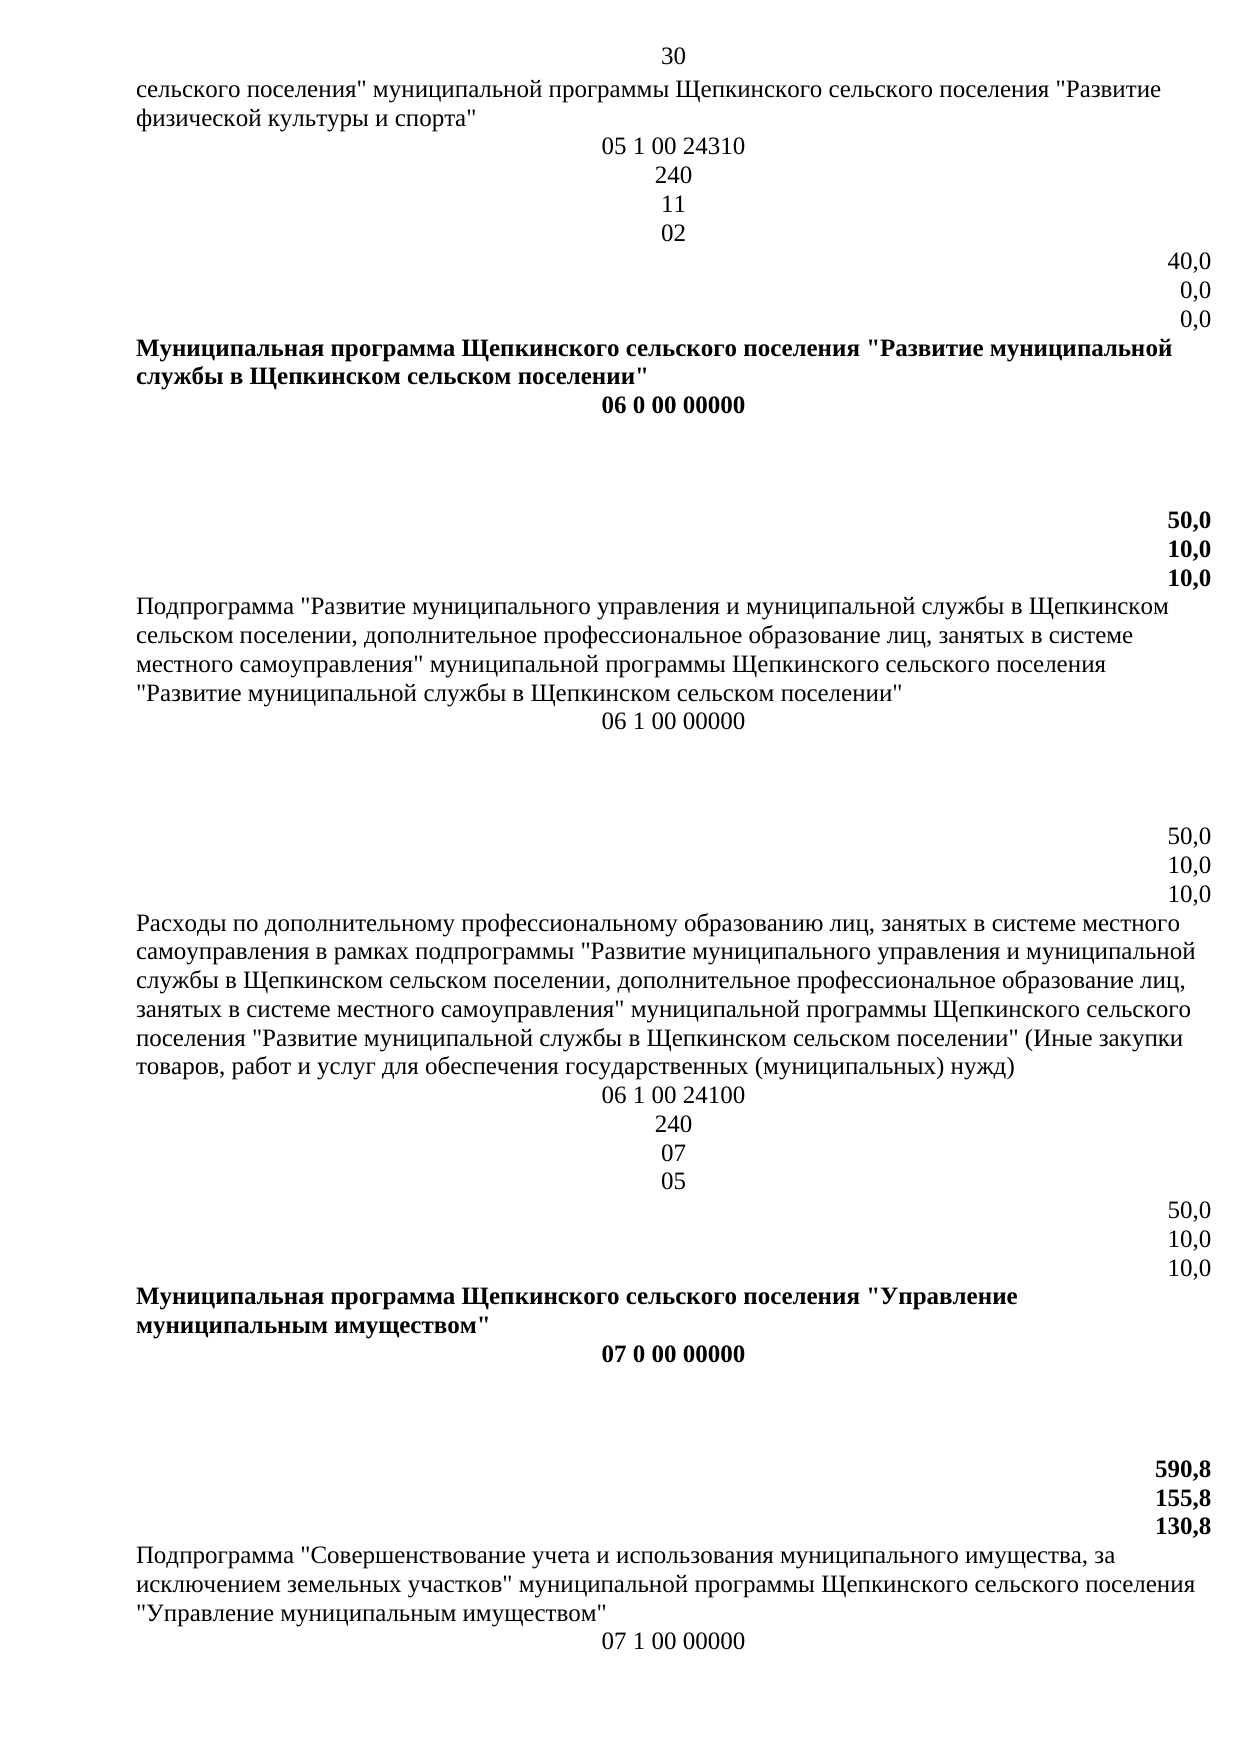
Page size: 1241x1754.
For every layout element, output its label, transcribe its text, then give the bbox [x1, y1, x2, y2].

text 155,8 [136, 1483, 1211, 1511]
text 06 1 00 24100 [136, 1080, 1211, 1109]
text 10,0 [136, 850, 1211, 879]
text 240 [136, 1109, 1211, 1138]
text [136, 74, 1211, 131]
text Расходы по дополнительному профессиональному образованию лиц, занятых в системе местного самоуправления в рамках подпрограммы "Развитие муниципального управления и муниципальной службы в Щепкинском сельском поселении, дополнительное профессиональное образование лиц, занятых в системе местного самоуправления" муниципальной программы Щепкинского сельского поселения "Развитие муниципальной службы в Щепкинском сельском поселении" (Иные закупки товаров, работ и услуг для обеспечения государственных (муниципальных) нужд) [136, 908, 1211, 1080]
text 50,0 [136, 1195, 1211, 1224]
text 11 [136, 189, 1211, 218]
text 07 1 00 00000 [136, 1626, 1211, 1655]
text 02 [136, 218, 1211, 246]
text 10,0 [136, 1253, 1211, 1281]
text 06 0 00 00000 [136, 390, 1211, 419]
text Муниципальная программа Щепкинского сельского поселения "Управление муниципальным имуществом" [136, 1281, 1211, 1339]
text 130,8 [136, 1511, 1211, 1540]
text 240 [136, 160, 1211, 189]
text 40,0 [136, 246, 1211, 275]
text Подпрограмма "Совершенствование учета и использования муниципального имущества, за исключением земельных участков" муниципальной программы Щепкинского сельского поселения "Управление муниципальным имуществом" [136, 1540, 1211, 1626]
text 07 [136, 1138, 1211, 1166]
text 06 1 00 00000 [136, 706, 1211, 735]
text 50,0 [136, 505, 1211, 534]
text Муниципальная программа Щепкинского сельского поселения "Развитие муниципальной службы в Щепкинском сельском поселении" [136, 333, 1211, 390]
text 05 1 00 24310 [136, 131, 1211, 160]
text 0,0 [136, 275, 1211, 304]
text Подпрограмма "Развитие муниципального управления и муниципальной службы в Щепкинском сельском поселении, дополнительное профессиональное образование лиц, занятых в системе местного самоуправления" муниципальной программы Щепкинского сельского поселения "Развитие муниципальной службы в Щепкинском сельском поселении" [136, 591, 1211, 706]
text 590,8 [136, 1454, 1211, 1483]
text 05 [136, 1166, 1211, 1195]
text 50,0 [136, 821, 1211, 850]
text 10,0 [136, 1224, 1211, 1253]
text 0,0 [136, 304, 1211, 333]
text 10,0 [136, 879, 1211, 908]
text 10,0 [136, 563, 1211, 591]
text 10,0 [136, 534, 1211, 563]
text 07 0 00 00000 [136, 1339, 1211, 1368]
